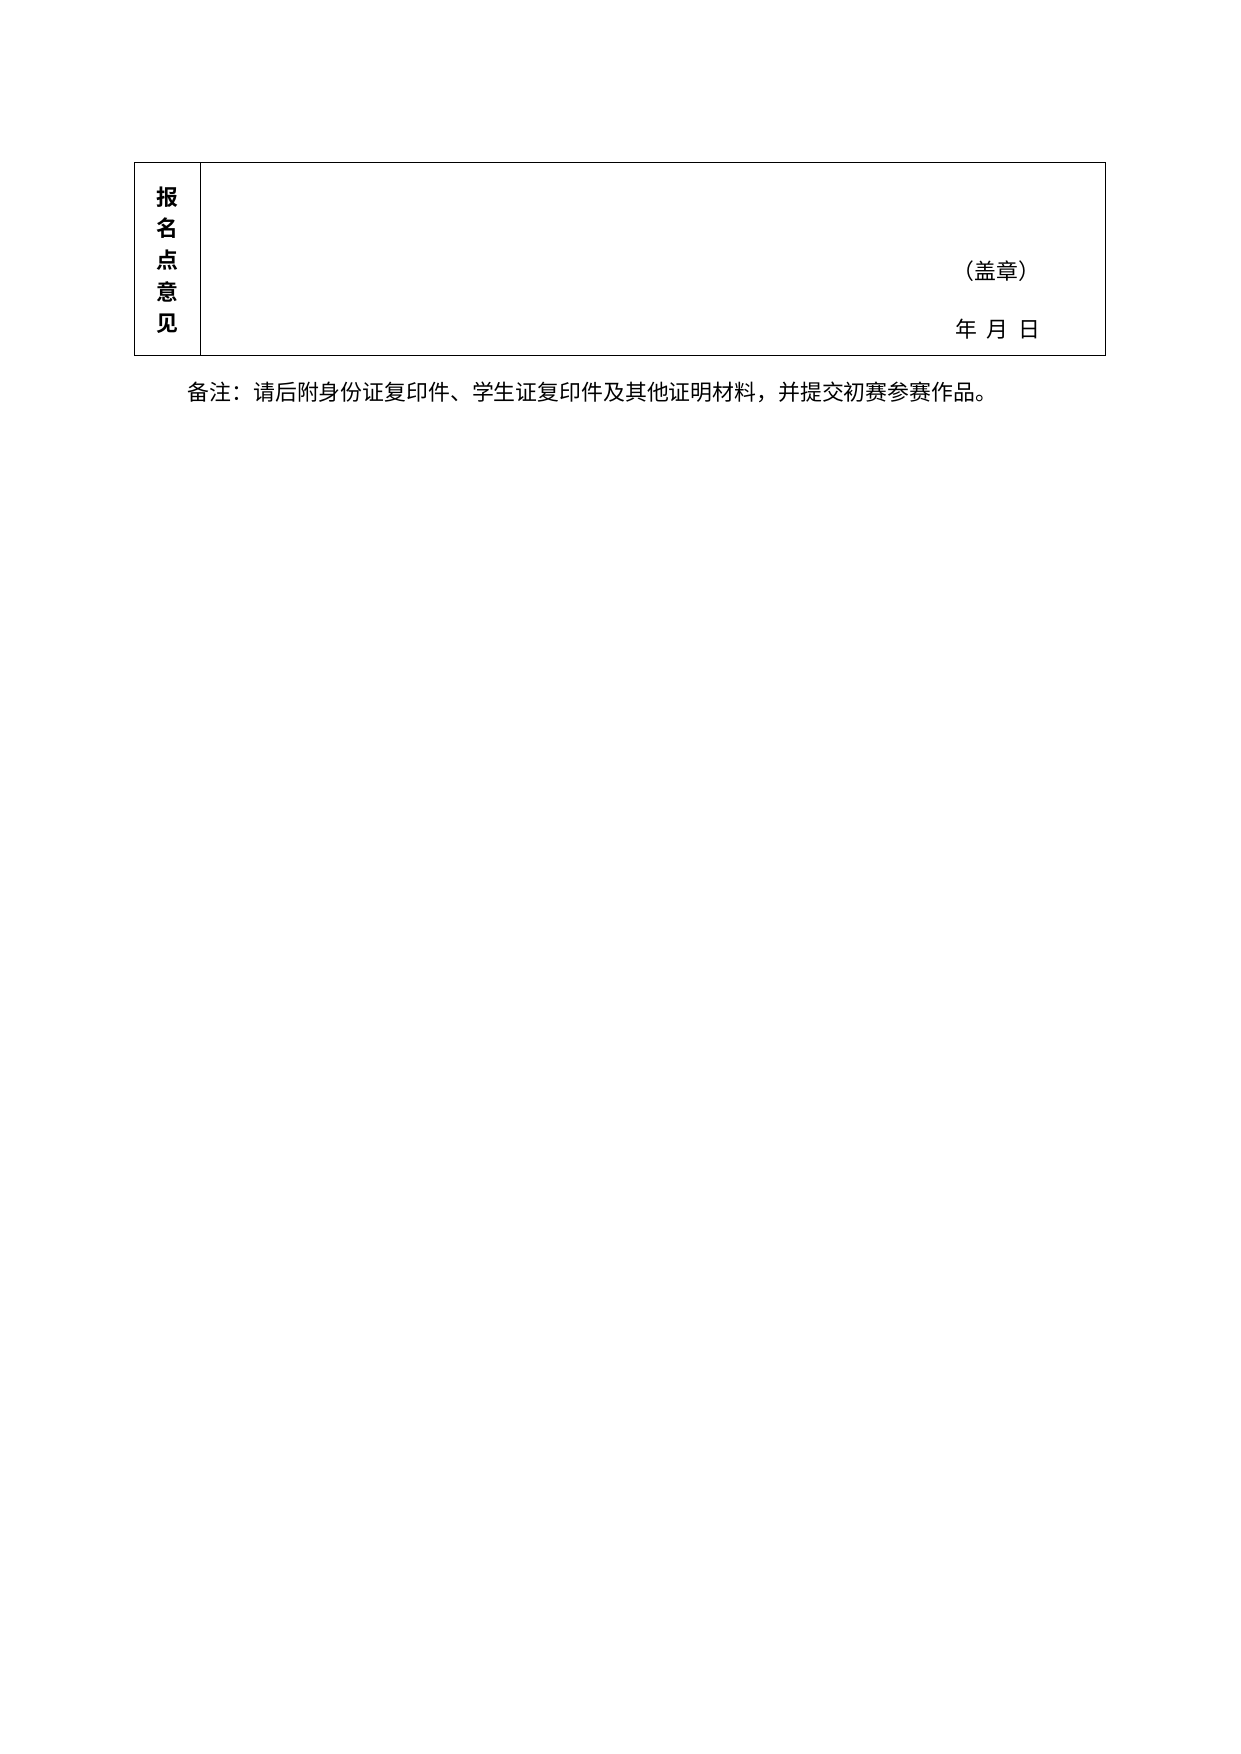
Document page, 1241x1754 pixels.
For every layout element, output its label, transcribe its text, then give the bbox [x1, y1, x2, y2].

table_cell 报名点意见 [135, 163, 200, 354]
text 备注：请后附身份证复印件、学生证复印件及其他证明材料，并提交初赛参赛作品。 [187, 381, 1053, 406]
table_cell （盖章） 年 月 日 [201, 163, 1105, 354]
